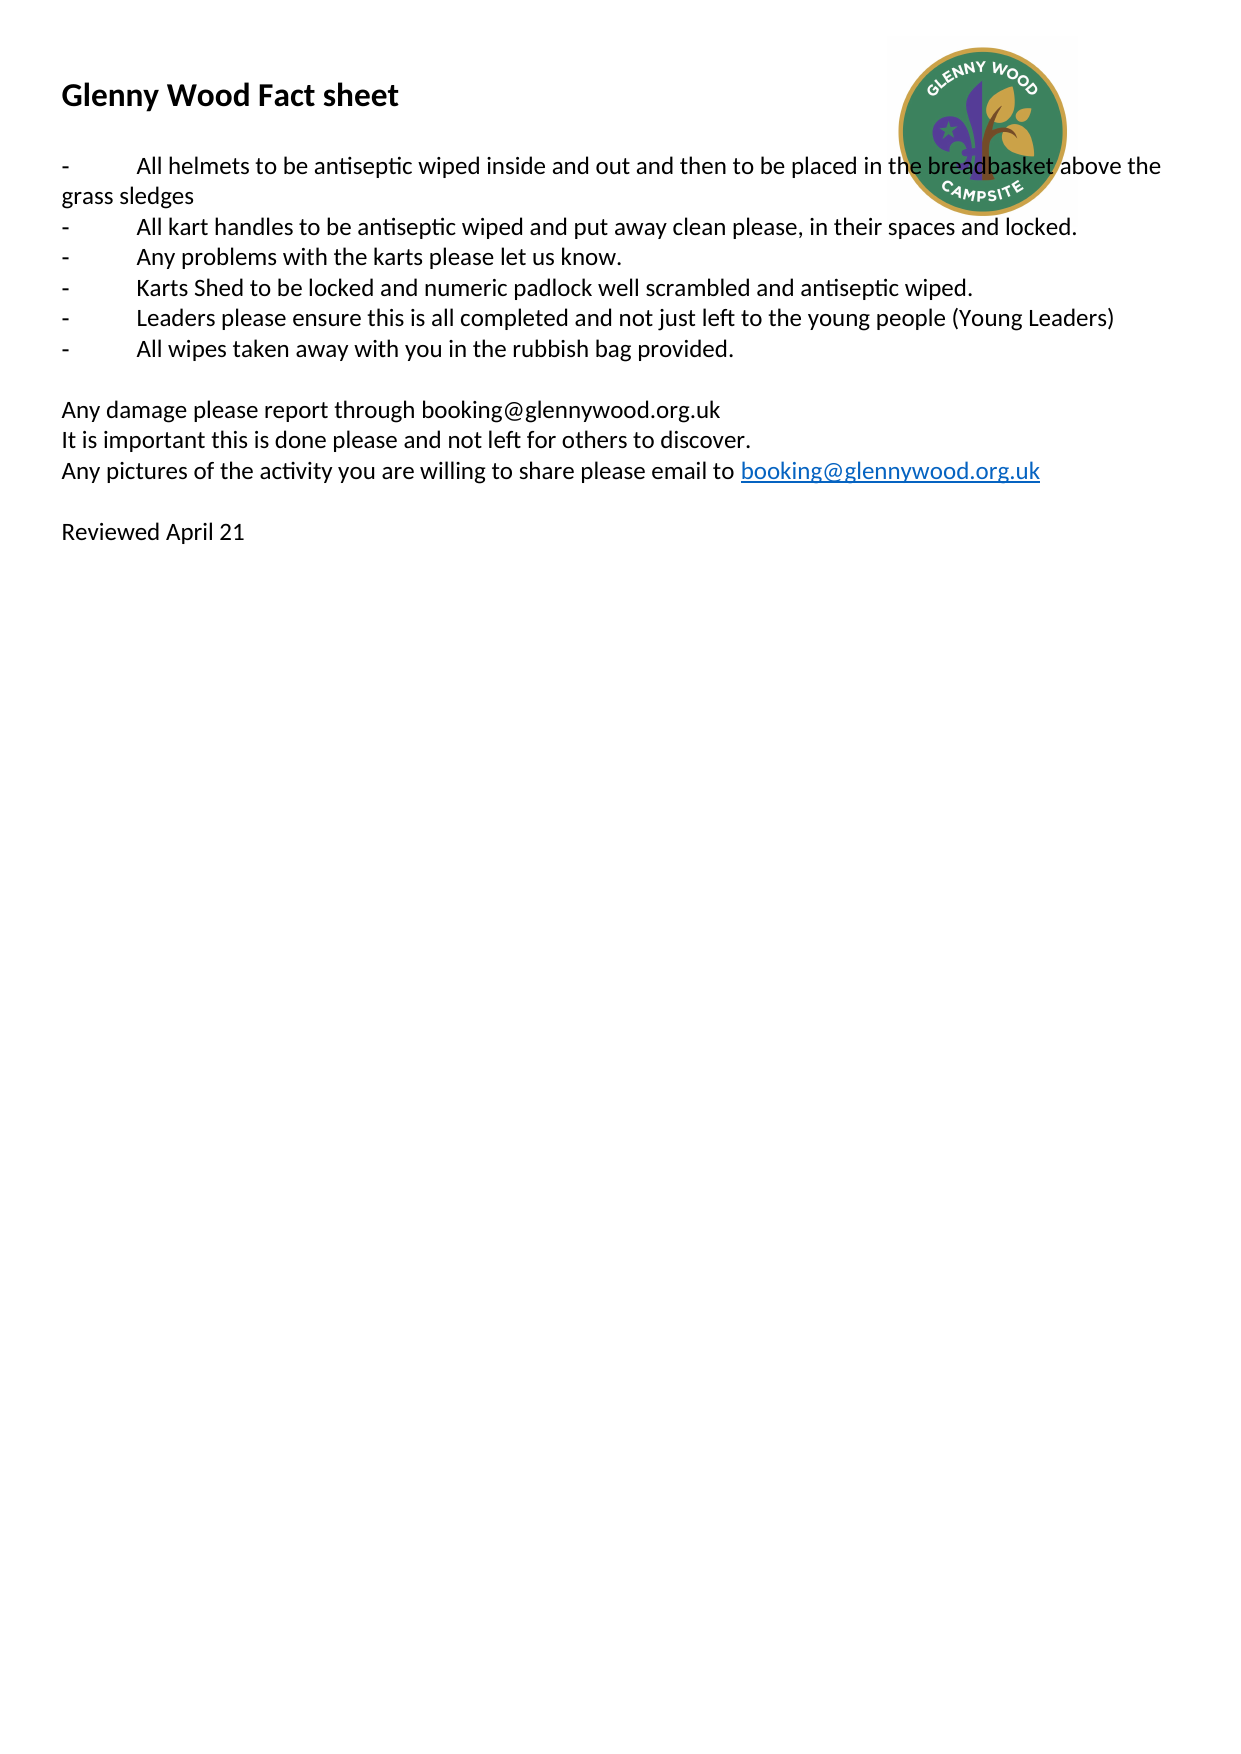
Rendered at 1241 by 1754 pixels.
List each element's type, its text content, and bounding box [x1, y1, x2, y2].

list All kart handles to be antiseptic wiped and put away clean please, in their spaces and locked. [61, 211, 1183, 242]
text It is important this is done please and not left for others to discover. [61, 425, 1183, 455]
list Leaders please ensure this is all completed and not just left to the young people (Young Leaders) [61, 303, 1183, 333]
list All helmets to be antiseptic wiped inside and out and then to be placed in the breadbasket above the grass sledges [61, 150, 1183, 211]
list All wipes taken away with you in the rubbish bag provided. [61, 333, 1183, 364]
list Any problems with the karts please let us know. [61, 242, 1183, 272]
list Karts Shed to be locked and numeric padlock well scrambled and antiseptic wiped. [61, 272, 1183, 303]
text Any damage please report through booking@glennywood.org.uk [61, 394, 1183, 425]
text Reviewed April 21 [61, 516, 1183, 547]
text Any pictures of the activity you are willing to share please email to booking@glennywood.org.uk [61, 455, 1183, 486]
picture [887, 36, 1078, 150]
